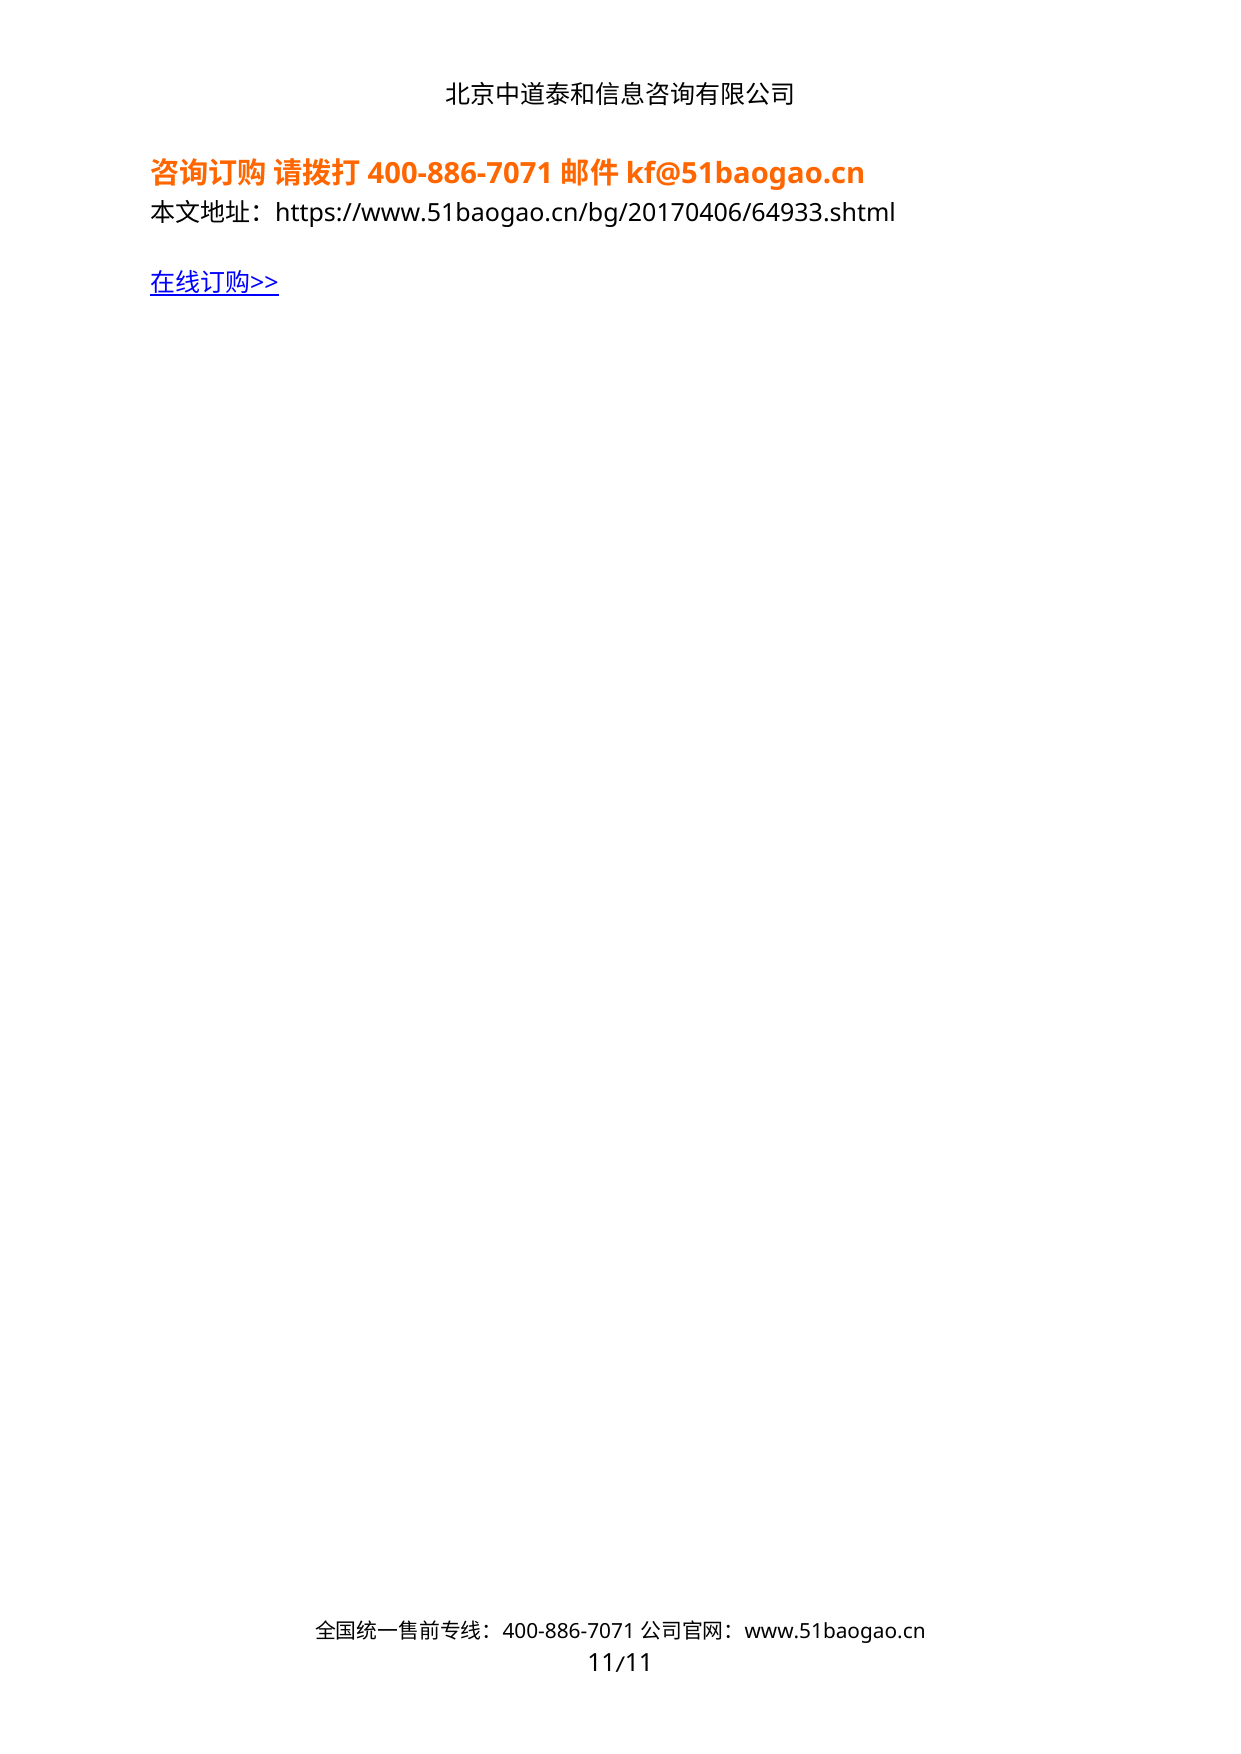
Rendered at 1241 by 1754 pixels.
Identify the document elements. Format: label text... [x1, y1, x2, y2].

text 在线订购>> [150, 229, 1090, 299]
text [150, 150, 1090, 229]
